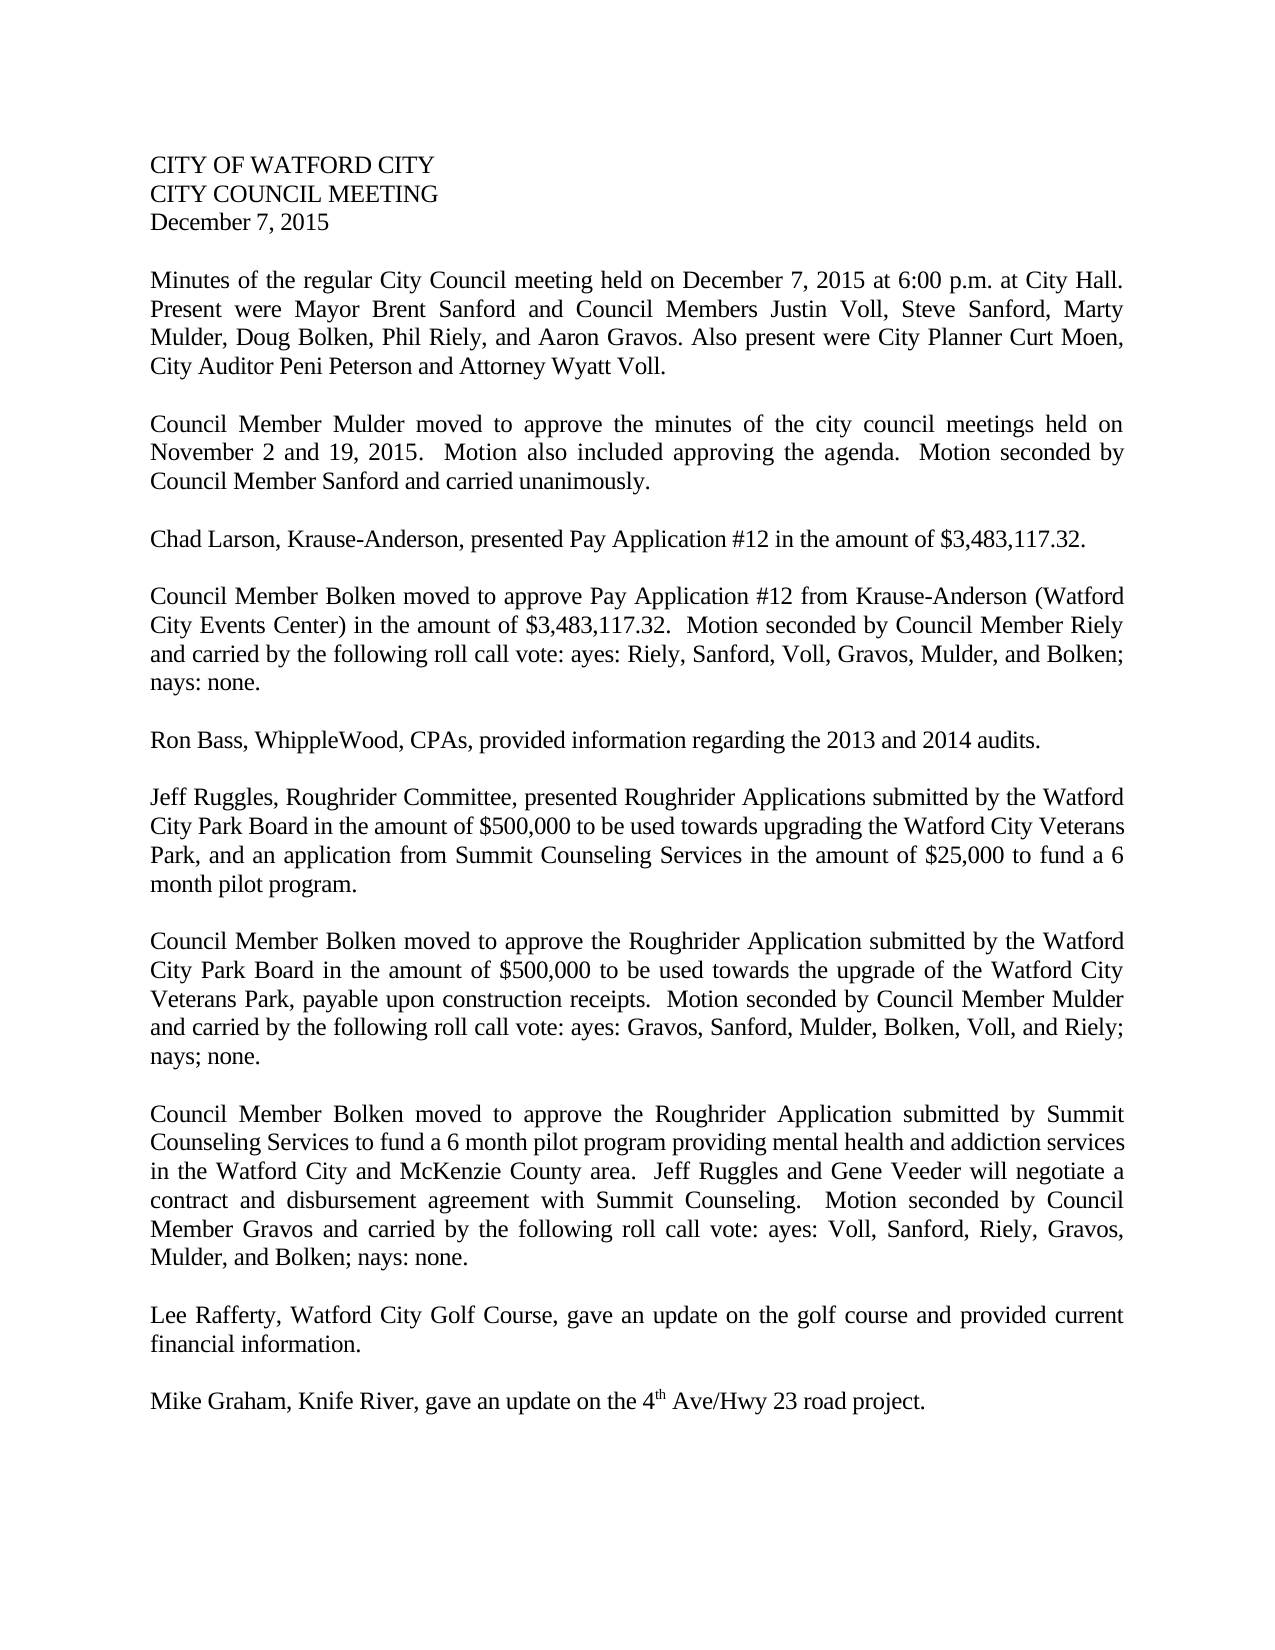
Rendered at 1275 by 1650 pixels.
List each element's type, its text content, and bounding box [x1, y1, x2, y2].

text Ron Bass, WhippleWood, CPAs, provided information regarding the 2013 and 2014 audits. [150, 725, 1125, 754]
text Council Member Bolken moved to approve the Roughrider Application submitted by Summit Counseling Services to fund a 6 month pilot program providing mental health and addiction services in the Watford City and McKenzie County area. Jeff Ruggles and Gene Veeder will negotiate a contract and disbursement agreement with Summit Counseling. Motion seconded by Council Member Gravos and carried by the following roll call vote: ayes: Voll, Sanford, Riely, Gravos, Mulder, and Bolken; nays: none. [150, 1099, 1125, 1271]
text Minutes of the regular City Council meeting held on December 7, 2015 at 6:00 p.m. at City Hall. Present were Mayor Brent Sanford and Council Members Justin Voll, Steve Sanford, Marty Mulder, Doug Bolken, Phil Riely, and Aaron Gravos. Also present were City Planner Curt Moen, City Auditor Peni Peterson and Attorney Wyatt Voll. [150, 265, 1125, 380]
text Chad Larson, Krause-Anderson, presented Pay Application #12 in the amount of $3,483,117.32. [150, 524, 1125, 552]
text Mike Graham, Knife River, gave an update on the 4th Ave/Hwy 23 road project. [150, 1386, 1125, 1415]
text Council Member Mulder moved to approve the minutes of the city council meetings held on November 2 and 19, 2015. Motion also included approving the agenda. Motion seconded by Council Member Sanford and carried unanimously. [150, 409, 1125, 495]
text Jeff Ruggles, Roughrider Committee, presented Roughrider Applications submitted by the Watford City Park Board in the amount of $500,000 to be used towards upgrading the Watford City Veterans Park, and an application from Summit Counseling Services in the amount of $25,000 to fund a 6 month pilot program. [150, 782, 1125, 897]
text Council Member Bolken moved to approve Pay Application #12 from Krause-Anderson (Watford City Events Center) in the amount of $3,483,117.32. Motion seconded by Council Member Riely and carried by the following roll call vote: ayes: Riely, Sanford, Voll, Gravos, Mulder, and Bolken; nays: none. [150, 581, 1125, 696]
text CITY COUNCIL MEETING [150, 179, 1125, 207]
text Council Member Bolken moved to approve the Roughrider Application submitted by the Watford City Park Board in the amount of $500,000 to be used towards the upgrade of the Watford City Veterans Park, payable upon construction receipts. Motion seconded by Council Member Mulder and carried by the following roll call vote: ayes: Gravos, Sanford, Mulder, Bolken, Voll, and Riely; nays; none. [150, 926, 1125, 1070]
text CITY OF WATFORD CITY [150, 150, 1125, 179]
text December 7, 2015 [150, 207, 1125, 236]
text Lee Rafferty, Watford City Golf Course, gave an update on the golf course and provided current financial information. [150, 1300, 1125, 1357]
